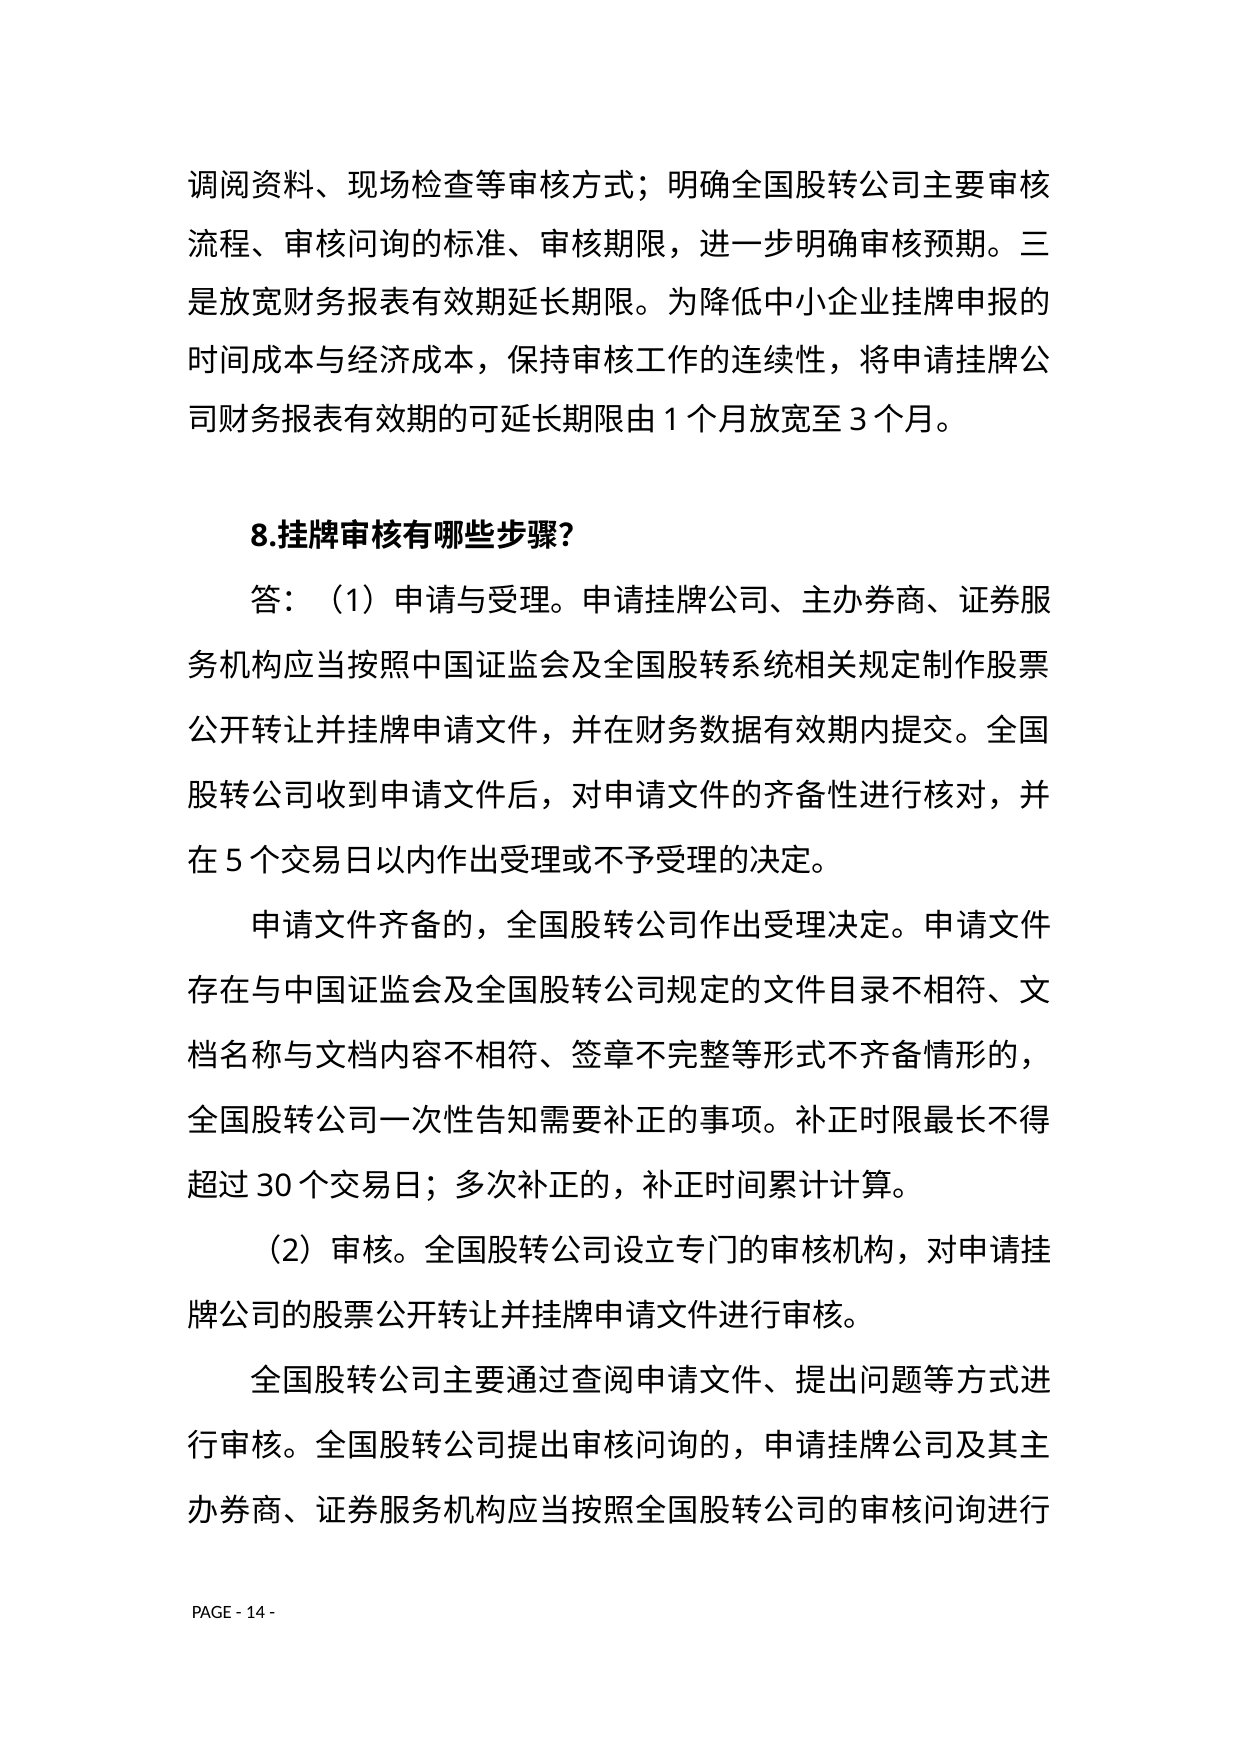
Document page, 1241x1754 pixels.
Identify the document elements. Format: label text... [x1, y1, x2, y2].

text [187, 150, 1053, 442]
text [187, 1345, 1053, 1540]
text （2）审核。全国股转公司设立专门的审核机构，对申请挂牌公司的股票公开转让并挂牌申请文件进行审核。 [187, 1215, 1053, 1345]
text 8.挂牌审核有哪些步骤？ [187, 500, 1053, 565]
text 申请文件齐备的，全国股转公司作出受理决定。申请文件存在与中国证监会及全国股转公司规定的文件目录不相符、文档名称与文档内容不相符、签章不完整等形式不齐备情形的，全国股转公司一次性告知需要补正的事项。补正时限最长不得超过30个交易日；多次补正的，补正时间累计计算。 [187, 890, 1053, 1215]
text 答：（1）申请与受理。申请挂牌公司、主办券商、证券服务机构应当按照中国证监会及全国股转系统相关规定制作股票公开转让并挂牌申请文件，并在财务数据有效期内提交。全国股转公司收到申请文件后，对申请文件的齐备性进行核对，并在5个交易日以内作出受理或不予受理的决定。 [187, 565, 1053, 890]
